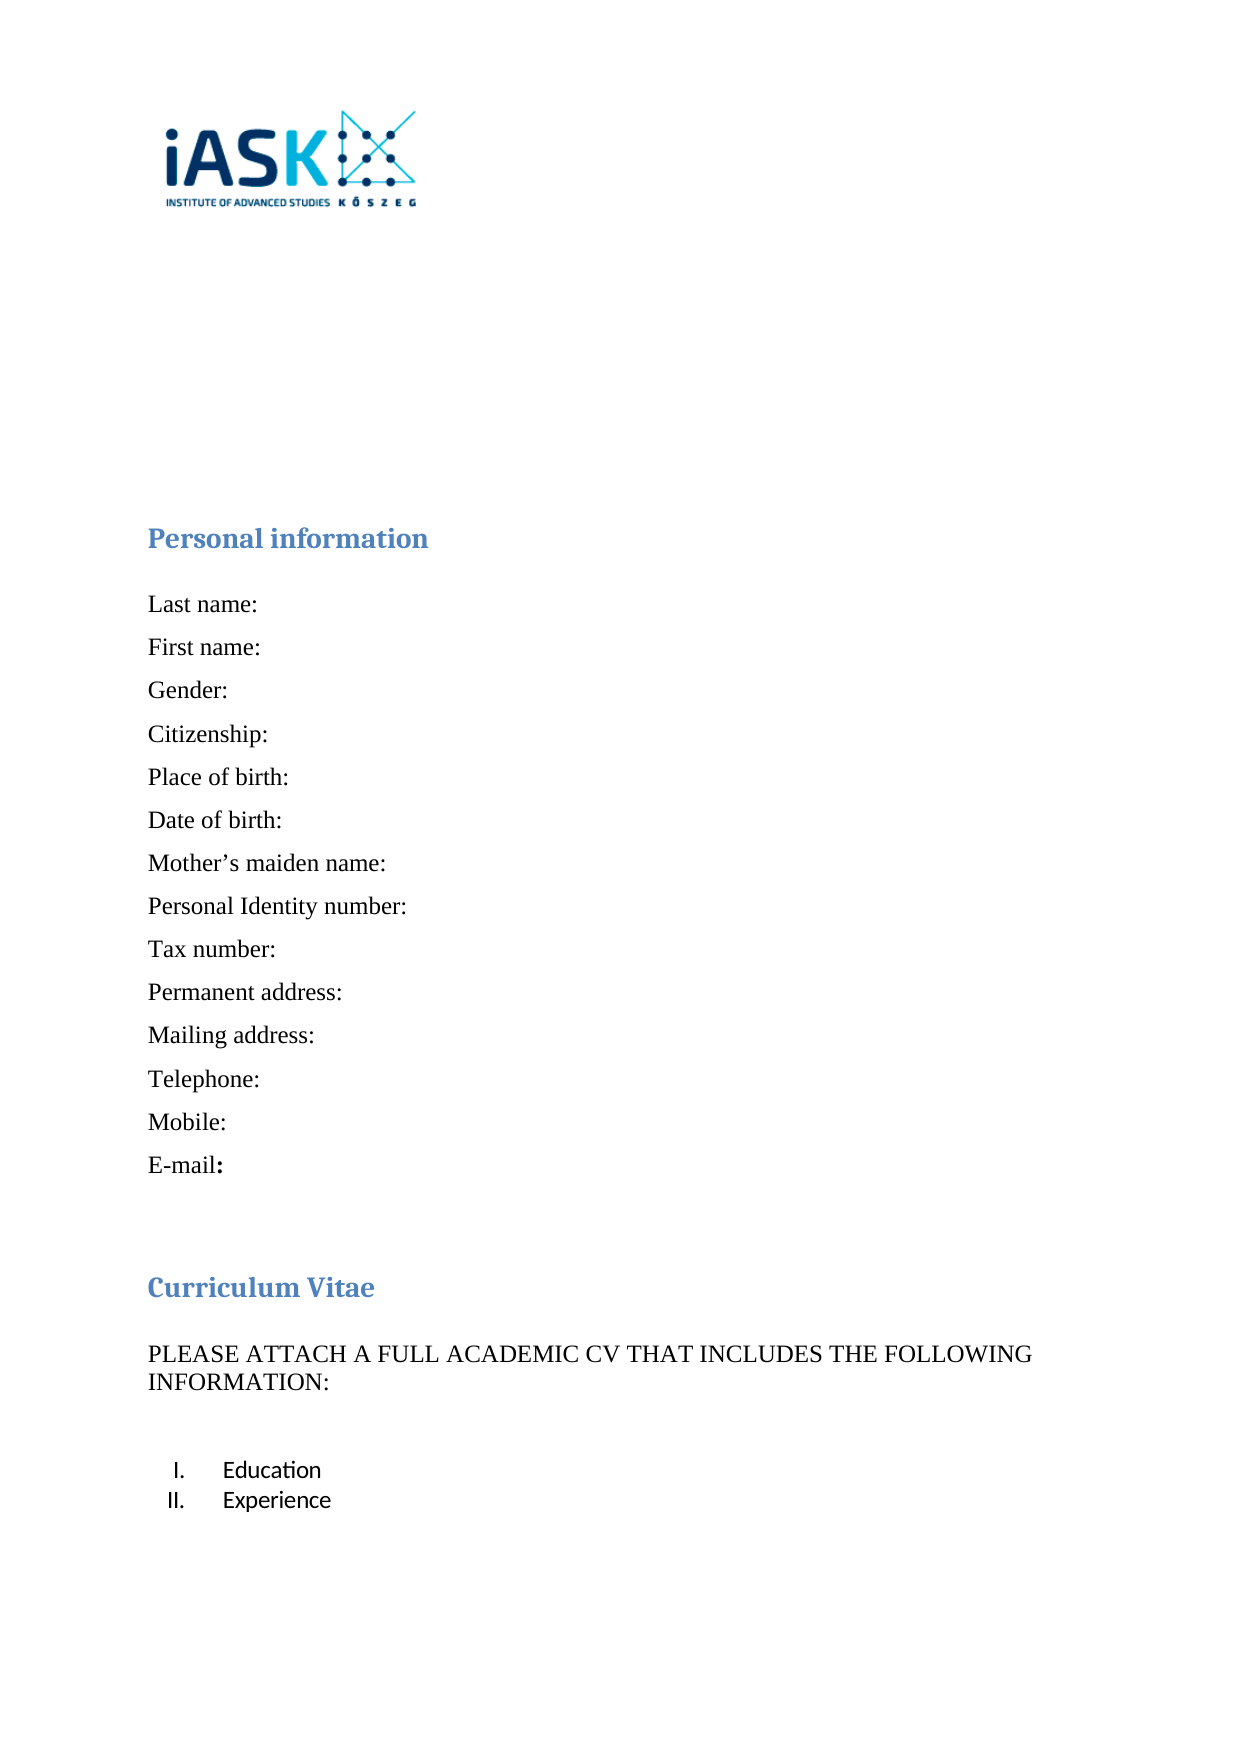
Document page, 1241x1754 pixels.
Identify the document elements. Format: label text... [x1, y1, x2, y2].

text Mailing address: [148, 1021, 1093, 1049]
text Last name: [148, 589, 1093, 618]
text Permanent address: [148, 977, 1093, 1006]
subtitle Curriculum Vitae [148, 1271, 1093, 1305]
text Mother’s maiden name: [148, 848, 1093, 877]
text Tax number: [148, 934, 1093, 963]
text First name: [148, 632, 1093, 661]
subtitle Personal information [148, 522, 1093, 556]
list Experience [185, 1484, 1093, 1515]
text PLEASE ATTACH A FULL ACADEMIC CV THAT INCLUDES THE FOLLOWING INFORMATION: [148, 1339, 1093, 1396]
text Date of birth: [148, 805, 1093, 834]
picture [147, 103, 436, 215]
text E-mail: [148, 1150, 1093, 1179]
text Telephone: [148, 1064, 1093, 1092]
list Education [185, 1454, 1093, 1484]
text Citizenship: [148, 719, 1093, 747]
text Gender: [148, 676, 1093, 704]
text Personal Identity number: [148, 891, 1093, 920]
text Mobile: [148, 1107, 1093, 1136]
text Place of birth: [148, 762, 1093, 791]
